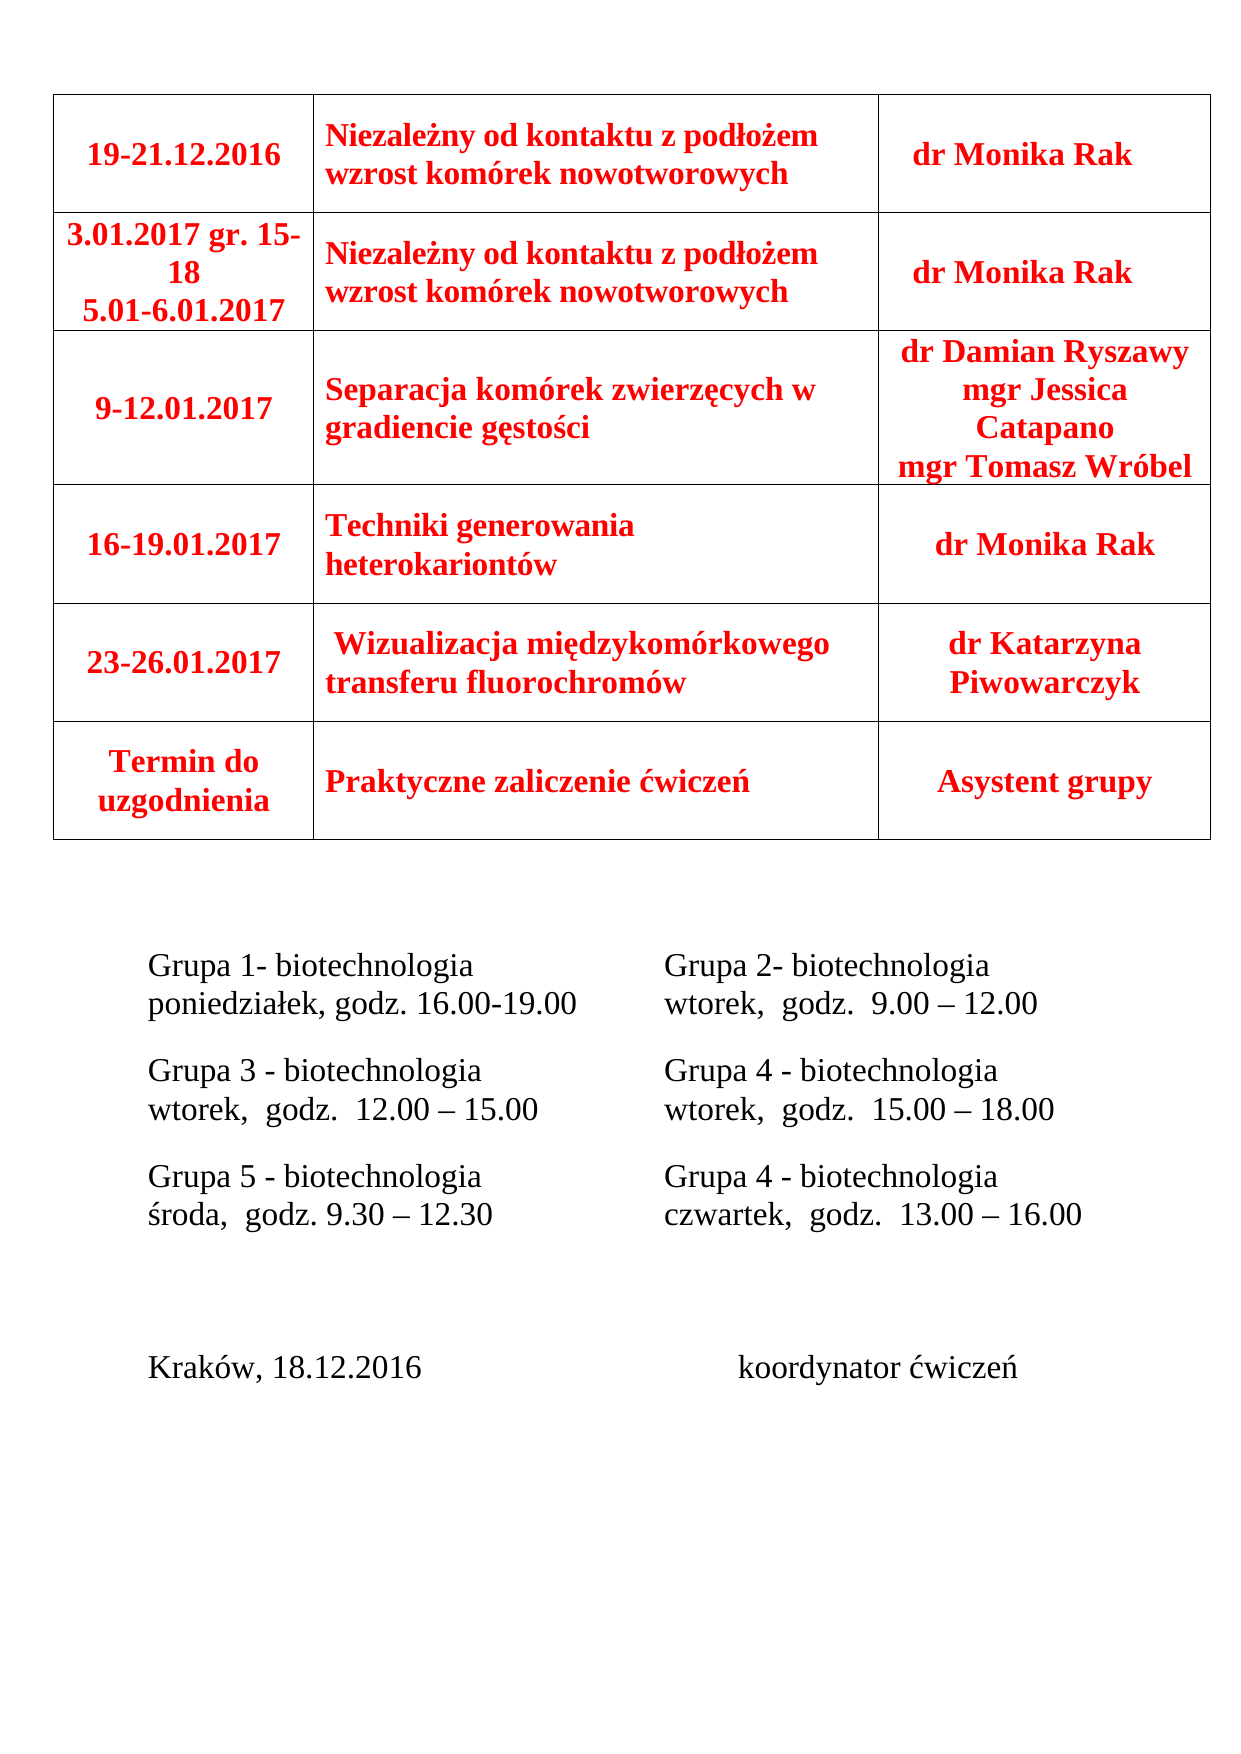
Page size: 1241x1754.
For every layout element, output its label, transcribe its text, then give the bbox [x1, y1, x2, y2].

table_cell 23-26.01.2017 [54, 604, 313, 721]
text poniedziałek, godz. 16.00-19.00 wtorek, godz. 9.00 – 12.00 [148, 983, 1093, 1022]
text środa, godz. 9.30 – 12.30 czwartek, godz. 13.00 – 16.00 [148, 1194, 1093, 1233]
table_cell 3.01.2017 gr. 15-18 5.01-6.01.2017 [54, 213, 313, 330]
text Grupa 1- biotechnologia Grupa 2- biotechnologia [148, 945, 1093, 983]
table_cell 19-21.12.2016 [54, 95, 313, 212]
table_cell dr Monika Rak [879, 213, 1210, 330]
table_cell Techniki generowania heterokariontów [314, 485, 878, 602]
table_cell Niezależny od kontaktu z podłożem wzrost komórek nowotworowych [314, 95, 878, 212]
table_cell dr Katarzyna Piwowarczyk [879, 604, 1210, 721]
table_cell dr Monika Rak [879, 95, 1210, 212]
table_cell Praktyczne zaliczenie ćwiczeń [314, 722, 878, 839]
table_cell Wizualizacja międzykomórkowego transferu fluorochromów [314, 604, 878, 721]
text wtorek, godz. 12.00 – 15.00 wtorek, godz. 15.00 – 18.00 [148, 1089, 1093, 1127]
table_cell Termin do uzgodnienia [54, 722, 313, 839]
table_cell dr Monika Rak [879, 485, 1210, 602]
table_cell Separacja komórek zwierzęcych w gradiencie gęstości [314, 331, 878, 484]
table_cell Niezależny od kontaktu z podłożem wzrost komórek nowotworowych [314, 213, 878, 330]
table_cell 9-12.01.2017 [54, 331, 313, 484]
table_cell Asystent grupy [879, 722, 1210, 839]
text Grupa 3 - biotechnologia Grupa 4 - biotechnologia [148, 1051, 1093, 1089]
text Grupa 5 - biotechnologia Grupa 4 - biotechnologia [148, 1156, 1093, 1194]
text Kraków, 18.12.2016 koordynator ćwiczeń [148, 1348, 1093, 1386]
table_cell dr Damian Ryszawy mgr Jessica Catapano mgr Tomasz Wróbel [879, 331, 1210, 484]
table_cell 16-19.01.2017 [54, 485, 313, 602]
